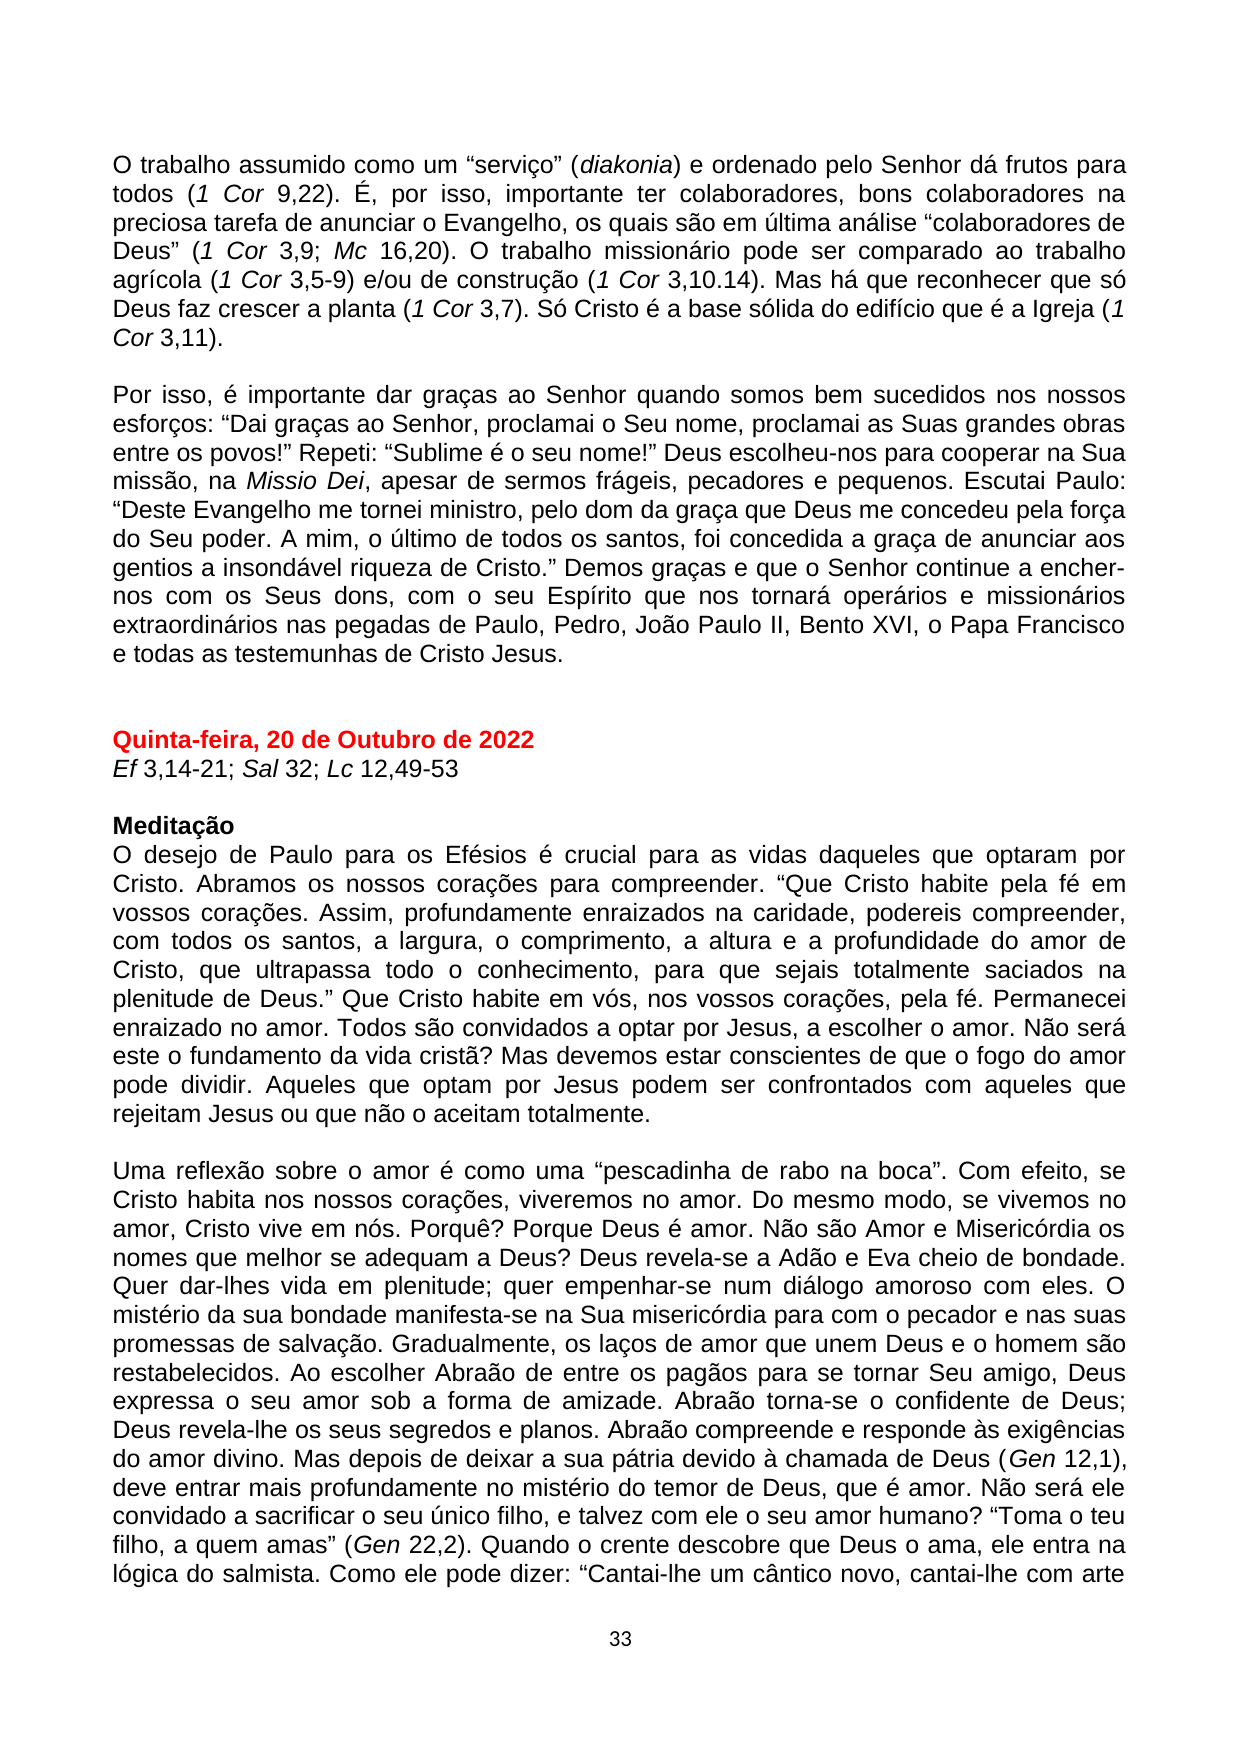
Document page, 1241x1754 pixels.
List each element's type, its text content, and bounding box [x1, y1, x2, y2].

text Por isso, é importante dar graças ao Senhor quando somos bem sucedidos nos nossos esforços: “Dai graças ao Senhor, proclamai o Seu nome, proclamai as Suas grandes obras entre os povos!” Repeti: “Sublime é o seu nome!” Deus escolheu-nos para cooperar na Sua missão, na Missio Dei, apesar de sermos frágeis, pecadores e pequenos. Escutai Paulo: “Deste Evangelho me tornei ministro, pelo dom da graça que Deus me concedeu pela força do Seu poder. A mim, o último de todos os santos, foi concedida a graça de anunciar aos gentios a insondável riqueza de Cristo.” Demos graças e que o Senhor continue a encher-nos com os Seus dons, com o seu Espírito que nos tornará operários e missionários extraordinários nas pegadas de Paulo, Pedro, João Paulo II, Bento XVI, o Papa Francisco e todas as testemunhas de Cristo Jesus. [112, 380, 1128, 667]
text O desejo de Paulo para os Efésios é crucial para as vidas daqueles que optaram por Cristo. Abramos os nossos corações para compreender. “Que Cristo habite pela fé em vossos corações. Assim, profundamente enraizados na caridade, podereis compreender, com todos os santos, a largura, o comprimento, a altura e a profundidade do amor de Cristo, que ultrapassa todo o conhecimento, para que sejais totalmente saciados na plenitude de Deus.” Que Cristo habite em vós, nos vossos corações, pela fé. Permanecei enraizado no amor. Todos são convidados a optar por Jesus, a escolher o amor. Não será este o fundamento da vida cristã? Mas devemos estar conscientes de que o fogo do amor pode dividir. Aqueles que optam por Jesus podem ser confrontados com aqueles que rejeitam Jesus ou que não o aceitam totalmente. [112, 840, 1128, 1127]
text Quinta-feira, 20 de Outubro de 2022 [112, 725, 1128, 754]
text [112, 1156, 1128, 1587]
text Meditação [112, 811, 1128, 840]
text O trabalho assumido como um “serviço” (diakonia) e ordenado pelo Senhor dá frutos para todos (1 Cor 9,22). É, por isso, importante ter colaboradores, bons colaboradores na preciosa tarefa de anunciar o Evangelho, os quais são em última análise “colaboradores de Deus” (1 Cor 3,9; Mc 16,20). O trabalho missionário pode ser comparado ao trabalho agrícola (1 Cor 3,5-9) e/ou de construção (1 Cor 3,10.14). Mas há que reconhecer que só Deus faz crescer a planta (1 Cor 3,7). Só Cristo é a base sólida do edifício que é a Igreja (1 Cor 3,11). [112, 150, 1128, 351]
text Ef 3,14-21; Sal 32; Lc 12,49-53 [112, 754, 1128, 782]
